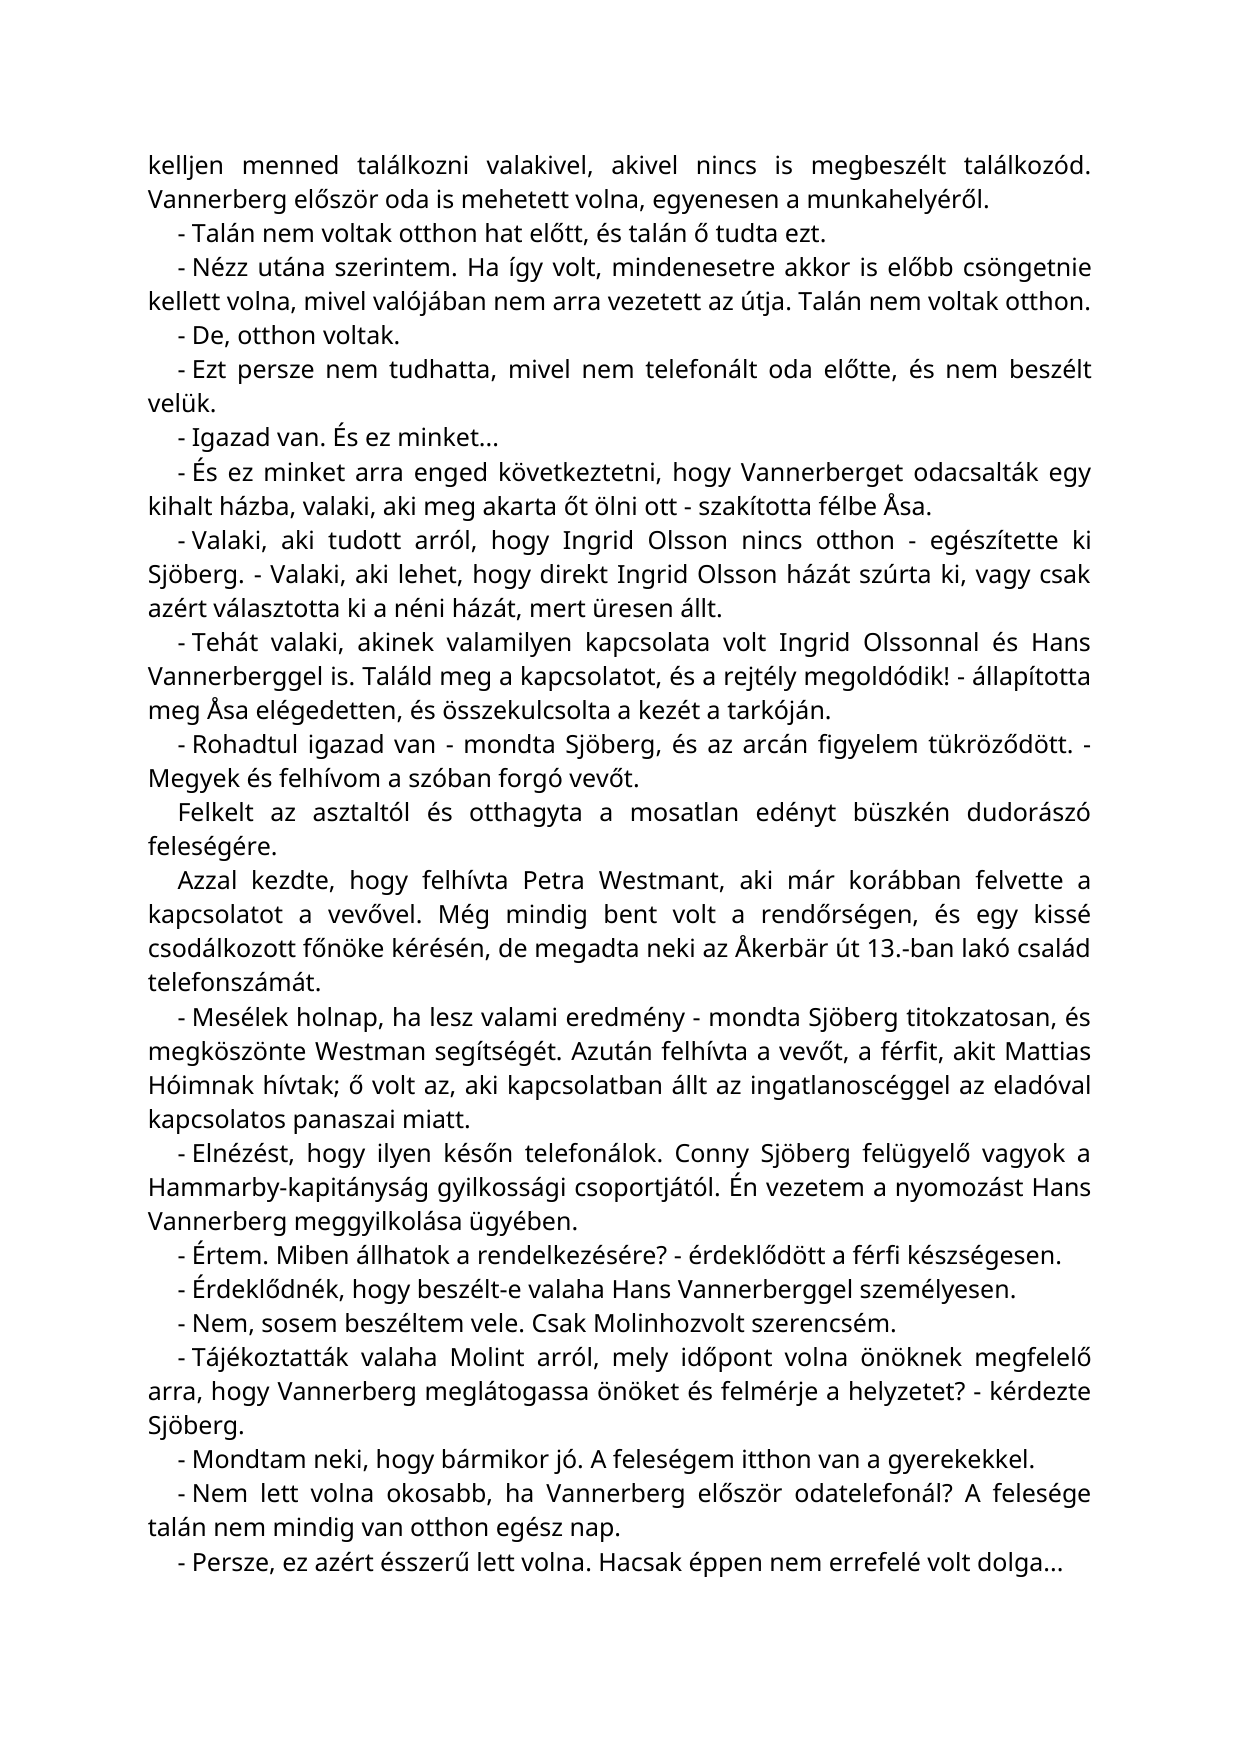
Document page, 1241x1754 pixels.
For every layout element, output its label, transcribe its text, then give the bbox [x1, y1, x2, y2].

text - Elnézést, hogy ilyen későn telefonálok. Conny Sjöberg felügyelő vagyok a Hammarby-kapitányság gyilkossági csoportjától. Én vezetem a nyomozást Hans Vannerberg meggyilkolása ügyében. [148, 1135, 1093, 1238]
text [148, 148, 1093, 216]
text - Nem lett volna okosabb, ha Vannerberg először odatelefonál? A felesége talán nem mindig van otthon egész nap. [148, 1476, 1093, 1544]
text - Mesélek holnap, ha lesz valami eredmény - mondta Sjöberg titokzatosan, és megköszönte Westman segítségét. Azután felhívta a vevőt, a férfit, akit Mattias Hóimnak hívtak; ő volt az, aki kapcsolatban állt az ingatlanoscéggel az eladóval kapcsolatos panaszai miatt. [148, 999, 1093, 1135]
text - Nézz utána szerintem. Ha így volt, mindenesetre akkor is előbb csöngetnie kellett volna, mivel valójában nem arra vezetett az útja. Talán nem voltak otthon. [148, 250, 1093, 318]
text Felkelt az asztaltól és otthagyta a mosatlan edényt büszkén dudorászó feleségére. [148, 795, 1093, 863]
text - Értem. Miben állhatok a rendelkezésére? - érdeklődött a férfi készségesen. [148, 1238, 1093, 1272]
text - Rohadtul igazad van - mondta Sjöberg, és az arcán figyelem tükröződött. - Megyek és felhívom a szóban forgó vevőt. [148, 727, 1093, 795]
text - Valaki, aki tudott arról, hogy Ingrid Olsson nincs otthon - egészítette ki Sjöberg. - Valaki, aki lehet, hogy direkt Ingrid Olsson házát szúrta ki, vagy csak azért választotta ki a néni házát, mert üresen állt. [148, 522, 1093, 624]
text - Tájékoztatták valaha Molint arról, mely időpont volna önöknek megfelelő arra, hogy Vannerberg meglátogassa önöket és felmérje a helyzetet? - kérdezte Sjöberg. [148, 1340, 1093, 1442]
text - Igazad van. És ez minket... [148, 420, 1093, 454]
text - Érdeklődnék, hogy beszélt-e valaha Hans Vannerberggel személyesen. [148, 1272, 1093, 1306]
text - Persze, ez azért ésszerű lett volna. Hacsak éppen nem errefelé volt dolga... [148, 1544, 1093, 1578]
text - És ez minket arra enged következtetni, hogy Vannerberget odacsalták egy kihalt házba, valaki, aki meg akarta őt ölni ott - szakította félbe Åsa. [148, 454, 1093, 522]
text Azzal kezdte, hogy felhívta Petra Westmant, aki már korábban felvette a kapcsolatot a vevővel. Még mindig bent volt a rendőrségen, és egy kissé csodálkozott főnöke kérésén, de megadta neki az Åkerbär út 13.-ban lakó család telefonszámát. [148, 863, 1093, 999]
text - Tehát valaki, akinek valamilyen kapcsolata volt Ingrid Olssonnal és Hans Vannerberggel is. Találd meg a kapcsolatot, és a rejtély megoldódik! - állapította meg Åsa elégedetten, és összekulcsolta a kezét a tarkóján. [148, 624, 1093, 727]
text - Ezt persze nem tudhatta, mivel nem telefonált oda előtte, és nem beszélt velük. [148, 352, 1093, 420]
text - Talán nem voltak otthon hat előtt, és talán ő tudta ezt. [148, 216, 1093, 250]
text - De, otthon voltak. [148, 318, 1093, 352]
text - Nem, sosem beszéltem vele. Csak Molinhozvolt szerencsém. [148, 1306, 1093, 1340]
text - Mondtam neki, hogy bármikor jó. A feleségem itthon van a gyerekekkel. [148, 1442, 1093, 1476]
